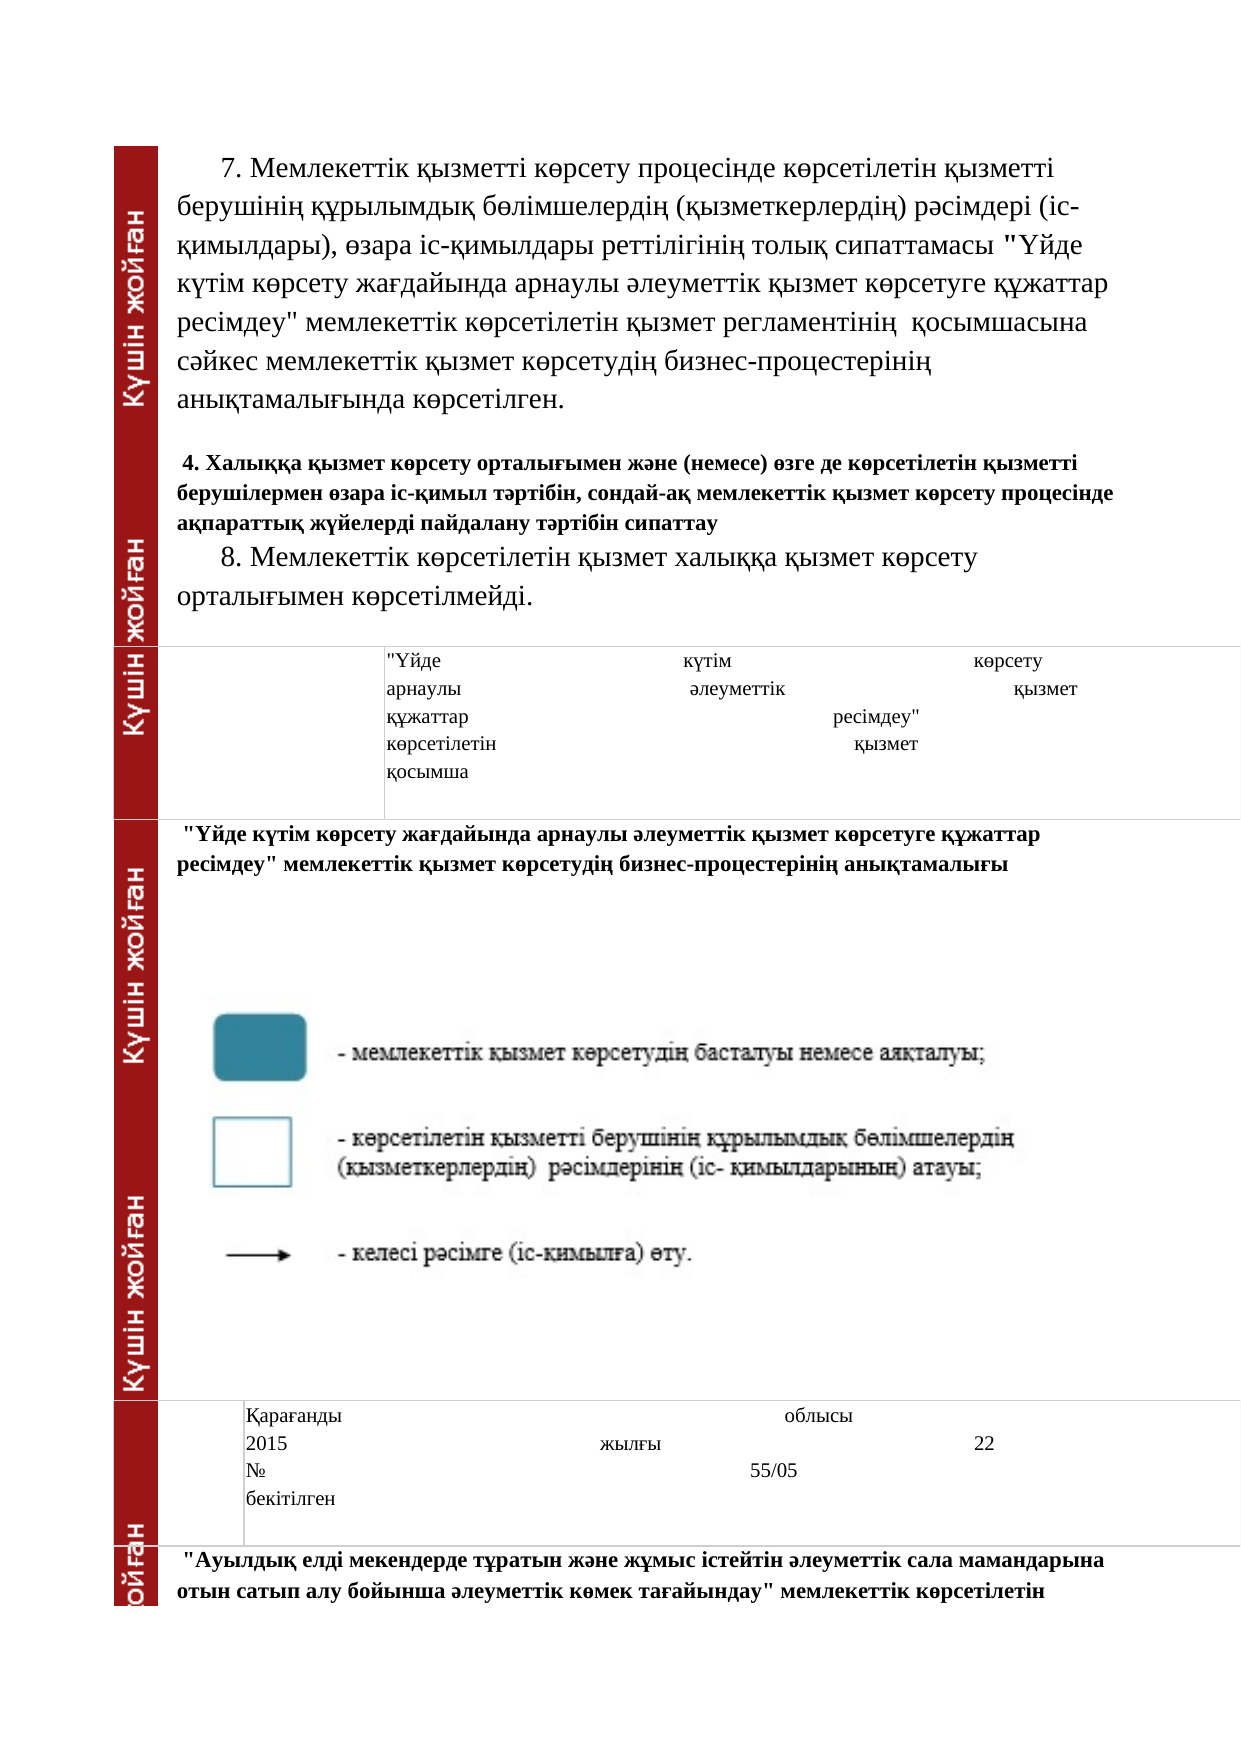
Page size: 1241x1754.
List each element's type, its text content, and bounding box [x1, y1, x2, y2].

text 4. Халыққа қызмет көрсету орталығымен және (немесе) өзге де көрсетілетін қызметті берушілермен өзара іс-қимыл тәртібін, сондай-ақ мемлекеттік қызмет көрсету процесінде ақпараттық жүйелерді пайдалану тәртібін сипаттау [112, 449, 1128, 536]
table_header [114, 1401, 243, 1545]
picture [114, 642, 158, 646]
picture [114, 876, 158, 1400]
text "Үйде күтім көрсету жағдайында арнаулы әлеуметтiк қызмет көрсетуге құжаттар ресiмдеу" мемлекеттік қызмет көрсетудің бизнес-процестерінің анықтамалығы [112, 820, 1128, 876]
picture [114, 445, 158, 449]
table_header [114, 647, 384, 818]
table_header Қарағанды облысы әкімдігінің 2015 жылғы 22 қыркүйек № 55/05 қаулысымен бекітілген [245, 1401, 1240, 1545]
table_header "Үйде күтім көрсету жағдайында арнаулы әлеуметтiк қызмет көрсетуге құжаттар ресiмдеу" мемлекеттiк көрсетілетін қызмет регламентіне қосымша [385, 647, 1240, 818]
text 8. Мемлекеттік көрсетілетін қызмет халыққа қызмет көрсету орталығымен көрсетілмейді. [112, 539, 1128, 642]
picture [176, 996, 1102, 1332]
picture [114, 146, 158, 150]
